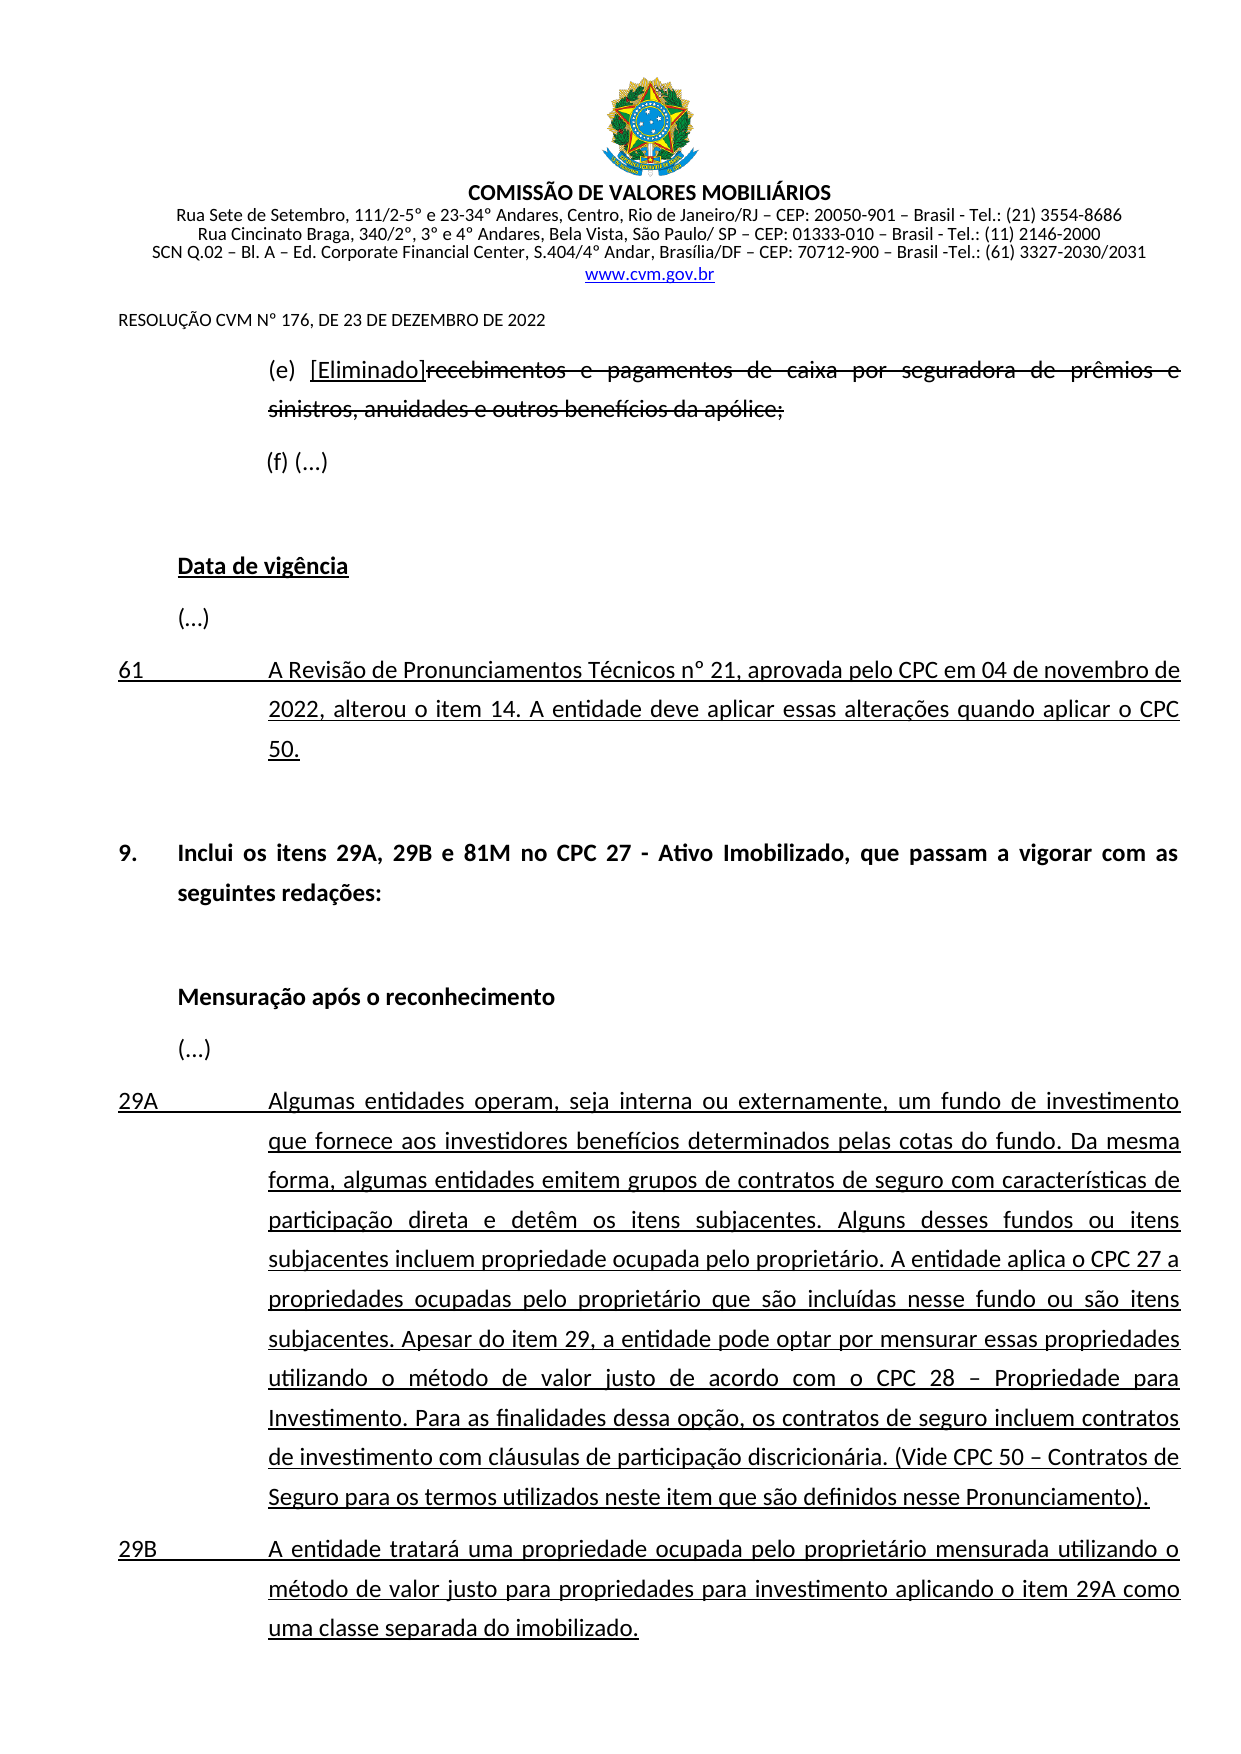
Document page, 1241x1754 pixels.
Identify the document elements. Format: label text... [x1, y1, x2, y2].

text 61 A Revisão de Pronunciamentos Técnicos nº 21, aprovada pelo CPC em 04 de novembro de 2022, alterou o item 14. A entidade deve aplicar essas alterações quando aplicar o CPC 50. [118, 654, 1181, 680]
text Mensuração após o reconhecimento [118, 981, 1181, 1012]
text Data de vigência [118, 550, 1181, 580]
text 29A Algumas entidades operam, seja interna ou externamente, um fundo de investimento que fornece aos investidores benefícios determinados pelas cotas do fundo. Da mesma forma, algumas entidades emitem grupos de contratos de seguro com características de participação direta e detêm os itens subjacentes. Alguns desses fundos ou itens subjacentes incluem propriedade ocupada pelo proprietário. A entidade aplica o CPC 27 a propriedades ocupadas pelo proprietário que são incluídas nesse fundo ou são itens subjacentes. Apesar do item 29, a entidade pode optar por mensurar essas propriedades utilizando o método de valor justo de acordo com o CPC 28 – Propriedade para Investimento. Para as finalidades dessa opção, os contratos de seguro incluem contratos de investimento com cláusulas de participação discricionária. (Vide CPC 50 – Contratos de Seguro para os termos utilizados neste item que são definidos nesse Pronunciamento). [118, 1113, 1181, 1512]
text (f) (...) [192, 446, 1181, 476]
text 61 A Revisão de Pronunciamentos Técnicos nº 21, aprovada pelo CPC em 04 de novembro de 2022, alterou o item 14. A entidade deve aplicar essas alterações quando aplicar o CPC 50. [118, 682, 1181, 764]
text (e) [Eliminado]recebimentos e pagamentos de caixa por seguradora de prêmios e sinistros, anuidades e outros benefícios da apólice; [268, 354, 1181, 424]
list Inclui os itens 29A, 29B e 81M no CPC 27 - Ativo Imobilizado, que passam a vigorar com as seguintes redações: [118, 837, 1181, 907]
text (...) [118, 1033, 1181, 1064]
text (…) [118, 602, 1181, 632]
picture [598, 75, 702, 179]
text 29B A entidade tratará uma propriedade ocupada pelo proprietário mensurada utilizando o método de valor justo para propriedades para investimento aplicando o item 29A como uma classe separada do imobilizado. [118, 1533, 1181, 1643]
